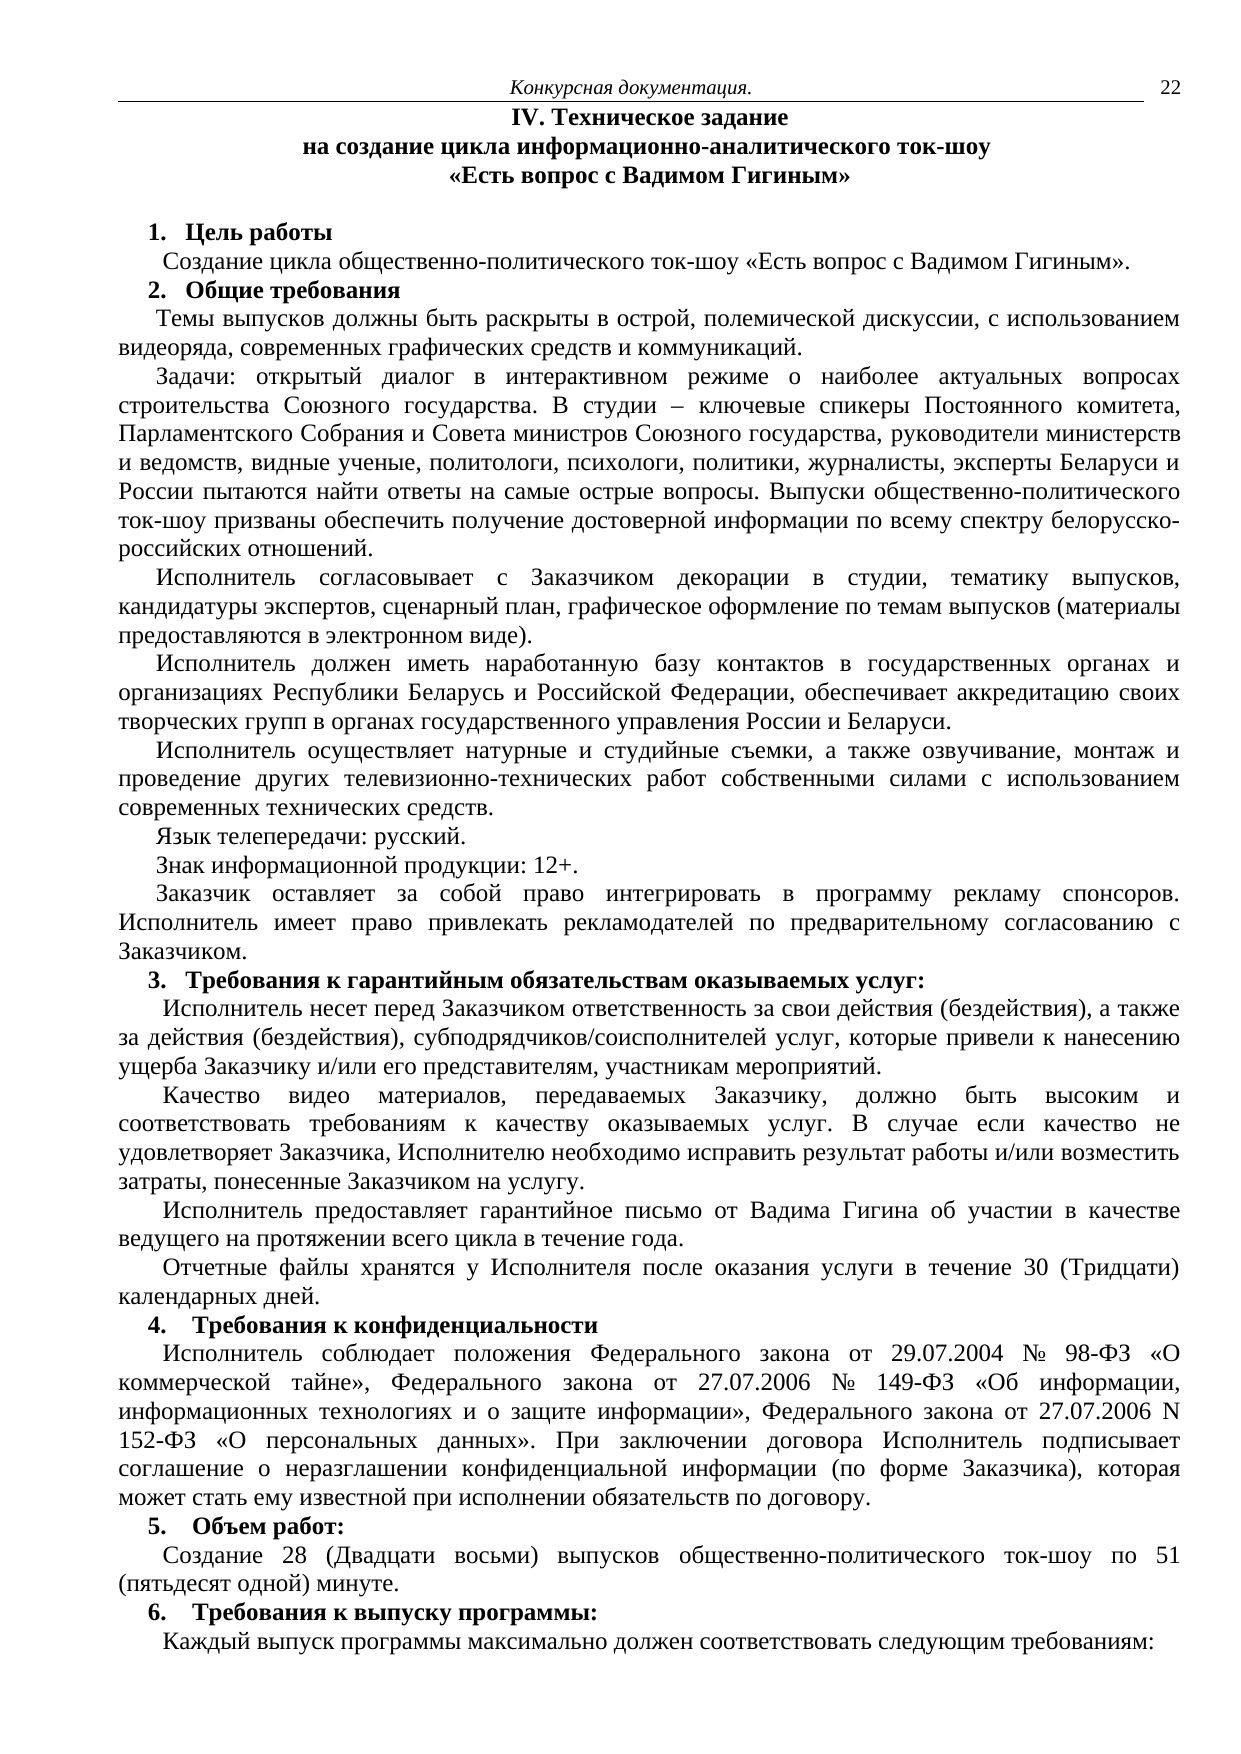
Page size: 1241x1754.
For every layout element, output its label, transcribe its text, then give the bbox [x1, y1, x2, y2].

text Исполнитель согласовывает с Заказчиком декорации в студии, тематику выпусков, кандидатуры экспертов, сценарный план, графическое оформление по темам выпусков (материалы предоставляются в электронном виде). [118, 562, 1181, 648]
text Исполнитель соблюдает положения Федерального закона от 29.07.2004 № 98-ФЗ «О коммерческой тайне», Федерального закона от 27.07.2006 № 149-ФЗ «Об информации, информационных технологиях и о защите информации», Федерального закона от 27.07.2006 N 152-ФЗ «О персональных данных». При заключении договора Исполнитель подписывает соглашение о неразглашении конфиденциальной информации (по форме Заказчика), которая может стать ему известной при исполнении обязательств по договору. [118, 1338, 1181, 1511]
text Исполнитель осуществляет натурные и студийные съемки, а также озвучивание, монтаж и проведение других телевизионно-технических работ собственными силами с использованием современных технических средств. [118, 735, 1181, 821]
text Язык телепередачи: русский. [118, 821, 1181, 850]
text Отчетные файлы хранятся у Исполнителя после оказания услуги в течение 30 (Тридцати) календарных дней. [118, 1252, 1181, 1310]
text Исполнитель предоставляет гарантийное письмо от Вадима Гигина об участии в качестве ведущего на протяжении всего цикла в течение года. [118, 1195, 1181, 1252]
text Создание 28 (Двадцати восьми) выпусков общественно-политического ток-шоу по 51 (пятьдесят одной) минуте. [118, 1540, 1181, 1597]
text Знак информационной продукции: 12+. [118, 850, 1181, 878]
text Создание цикла общественно-политического ток-шоу «Есть вопрос с Вадимом Гигиным». [118, 246, 1181, 275]
text Темы выпусков должны быть раскрыты в острой, полемической дискуссии, с использованием видеоряда, современных графических средств и коммуникаций. [118, 303, 1181, 361]
list Требования к выпуску программы: [148, 1597, 1181, 1626]
text на создание цикла информационно-аналитического ток-шоу «Есть вопрос с Вадимом Гигиным» [118, 131, 1181, 188]
text Качество видео материалов, передаваемых Заказчику, должно быть высоким и соответствовать требованиям к качеству оказываемых услуг. В случае если качество не удовлетворяет Заказчика, Исполнителю необходимо исправить результат работы и/или возместить затраты, понесенные Заказчиком на услугу. [118, 1080, 1181, 1195]
text Исполнитель должен иметь наработанную базу контактов в государственных органах и организациях Республики Беларусь и Российской Федерации, обеспечивает аккредитацию своих творческих групп в органах государственного управления России и Беларуси. [118, 648, 1181, 735]
text Исполнитель несет перед Заказчиком ответственность за свои действия (бездействия), а также за действия (бездействия), субподрядчиков/соисполнителей услуг, которые привели к нанесению ущерба Заказчику и/или его представителям, участникам мероприятий. [118, 993, 1181, 1080]
list Объем работ: [148, 1511, 1181, 1540]
list Требования к конфиденциальности [148, 1310, 1181, 1338]
text IV. Техническое задание [118, 102, 1181, 131]
list Цель работы [148, 217, 1181, 246]
list Требования к гарантийным обязательствам оказываемых услуг: [148, 965, 1181, 993]
text Задачи: открытый диалог в интерактивном режиме о наиболее актуальных вопросах строительства Союзного государства. В студии – ключевые спикеры Постоянного комитета, Парламентского Собрания и Совета министров Союзного государства, руководители министерств и ведомств, видные ученые, политологи, психологи, политики, журналисты, эксперты Беларуси и России пытаются найти ответы на самые острые вопросы. Выпуски общественно-политического ток-шоу призваны обеспечить получение достоверной информации по всему спектру белорусско-российских отношений. [118, 361, 1181, 562]
list Общие требования [148, 275, 1181, 303]
text Заказчик оставляет за собой право интегрировать в программу рекламу спонсоров. Исполнитель имеет право привлекать рекламодателей по предварительному согласованию с Заказчиком. [118, 878, 1181, 965]
text Каждый выпуск программы максимально должен соответствовать следующим требованиям: [118, 1626, 1181, 1655]
